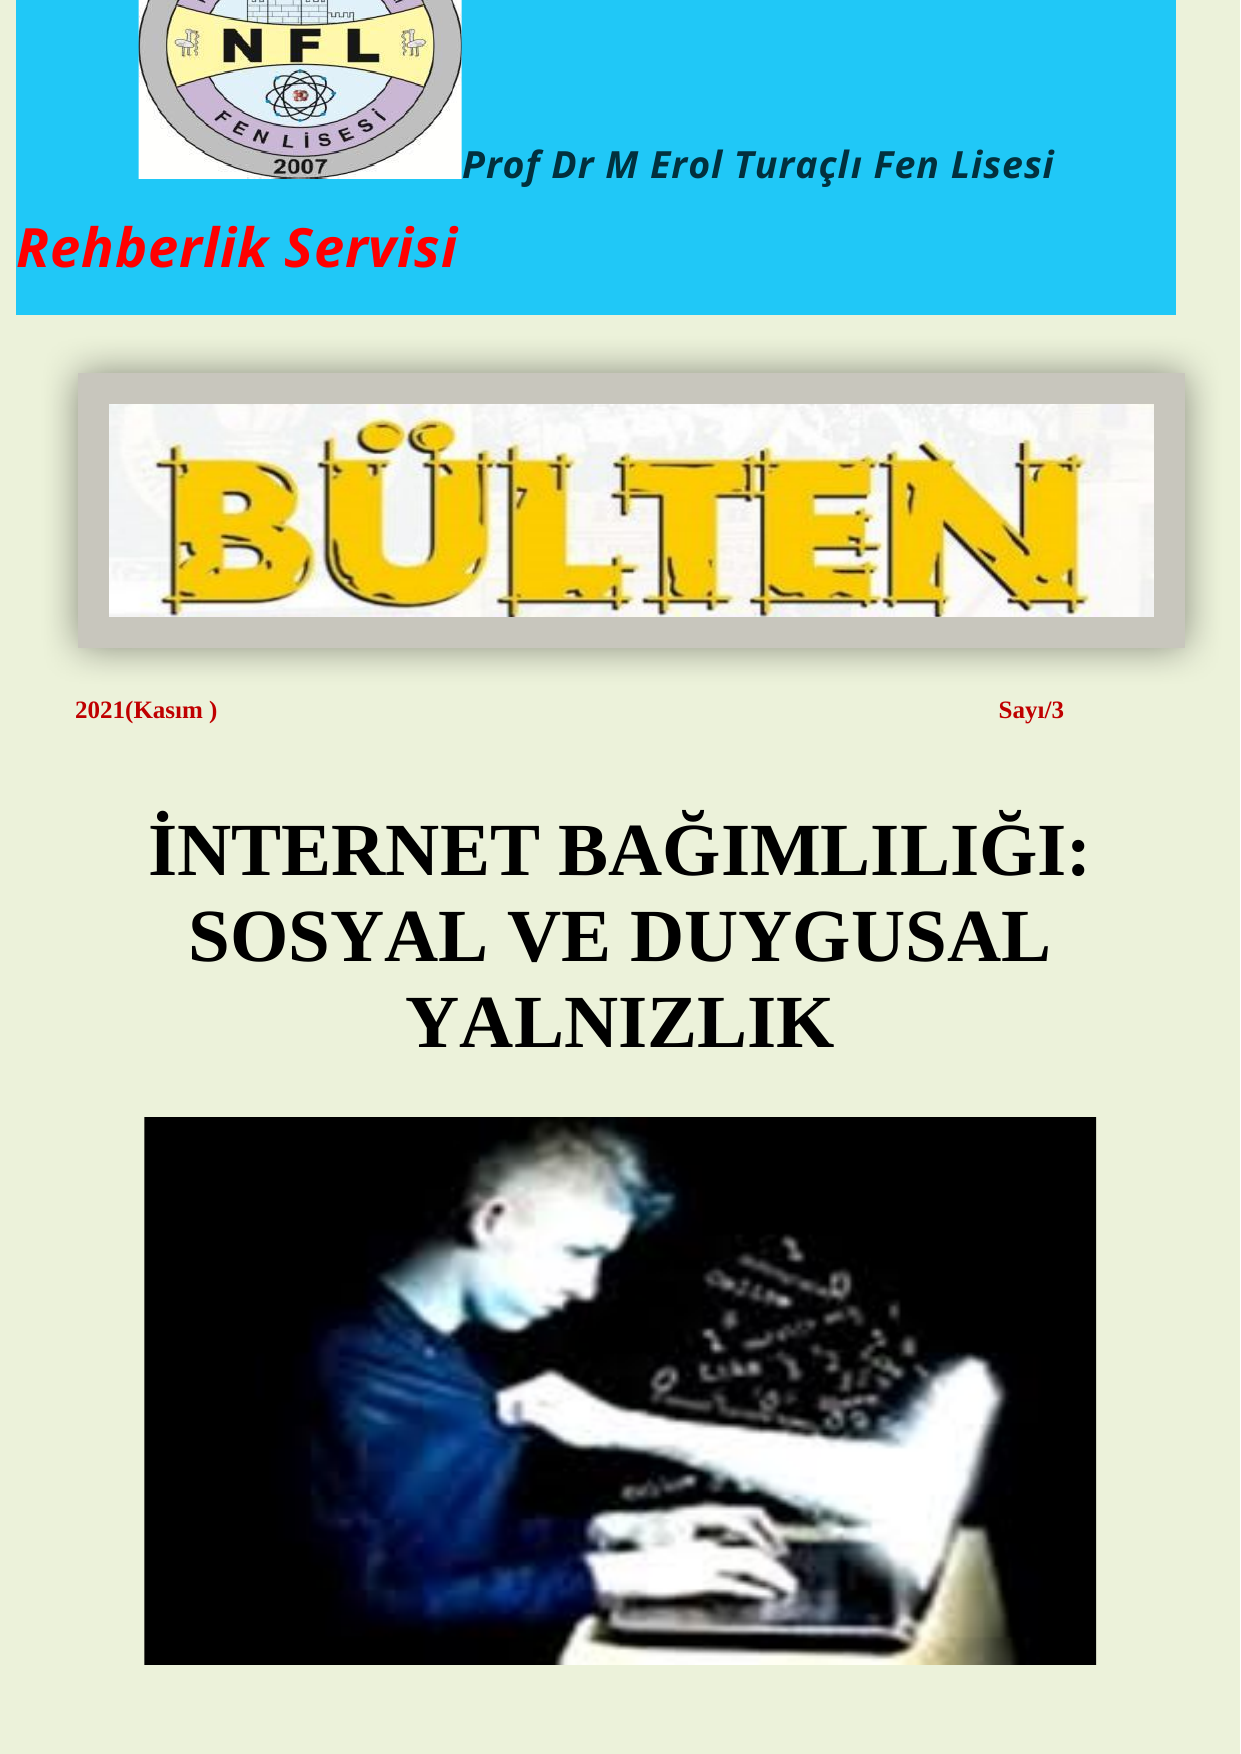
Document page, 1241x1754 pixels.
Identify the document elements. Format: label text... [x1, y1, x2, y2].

text İNTERNET BAĞIMLILIĞI: SOSYAL VE DUYGUSAL YALNIZLIK [75, 805, 1165, 1063]
picture [144, 1117, 1097, 1665]
picture [109, 404, 1154, 617]
text 2021(Kasım ) Sayı/3 [75, 695, 1165, 724]
picture [138, 0, 462, 179]
